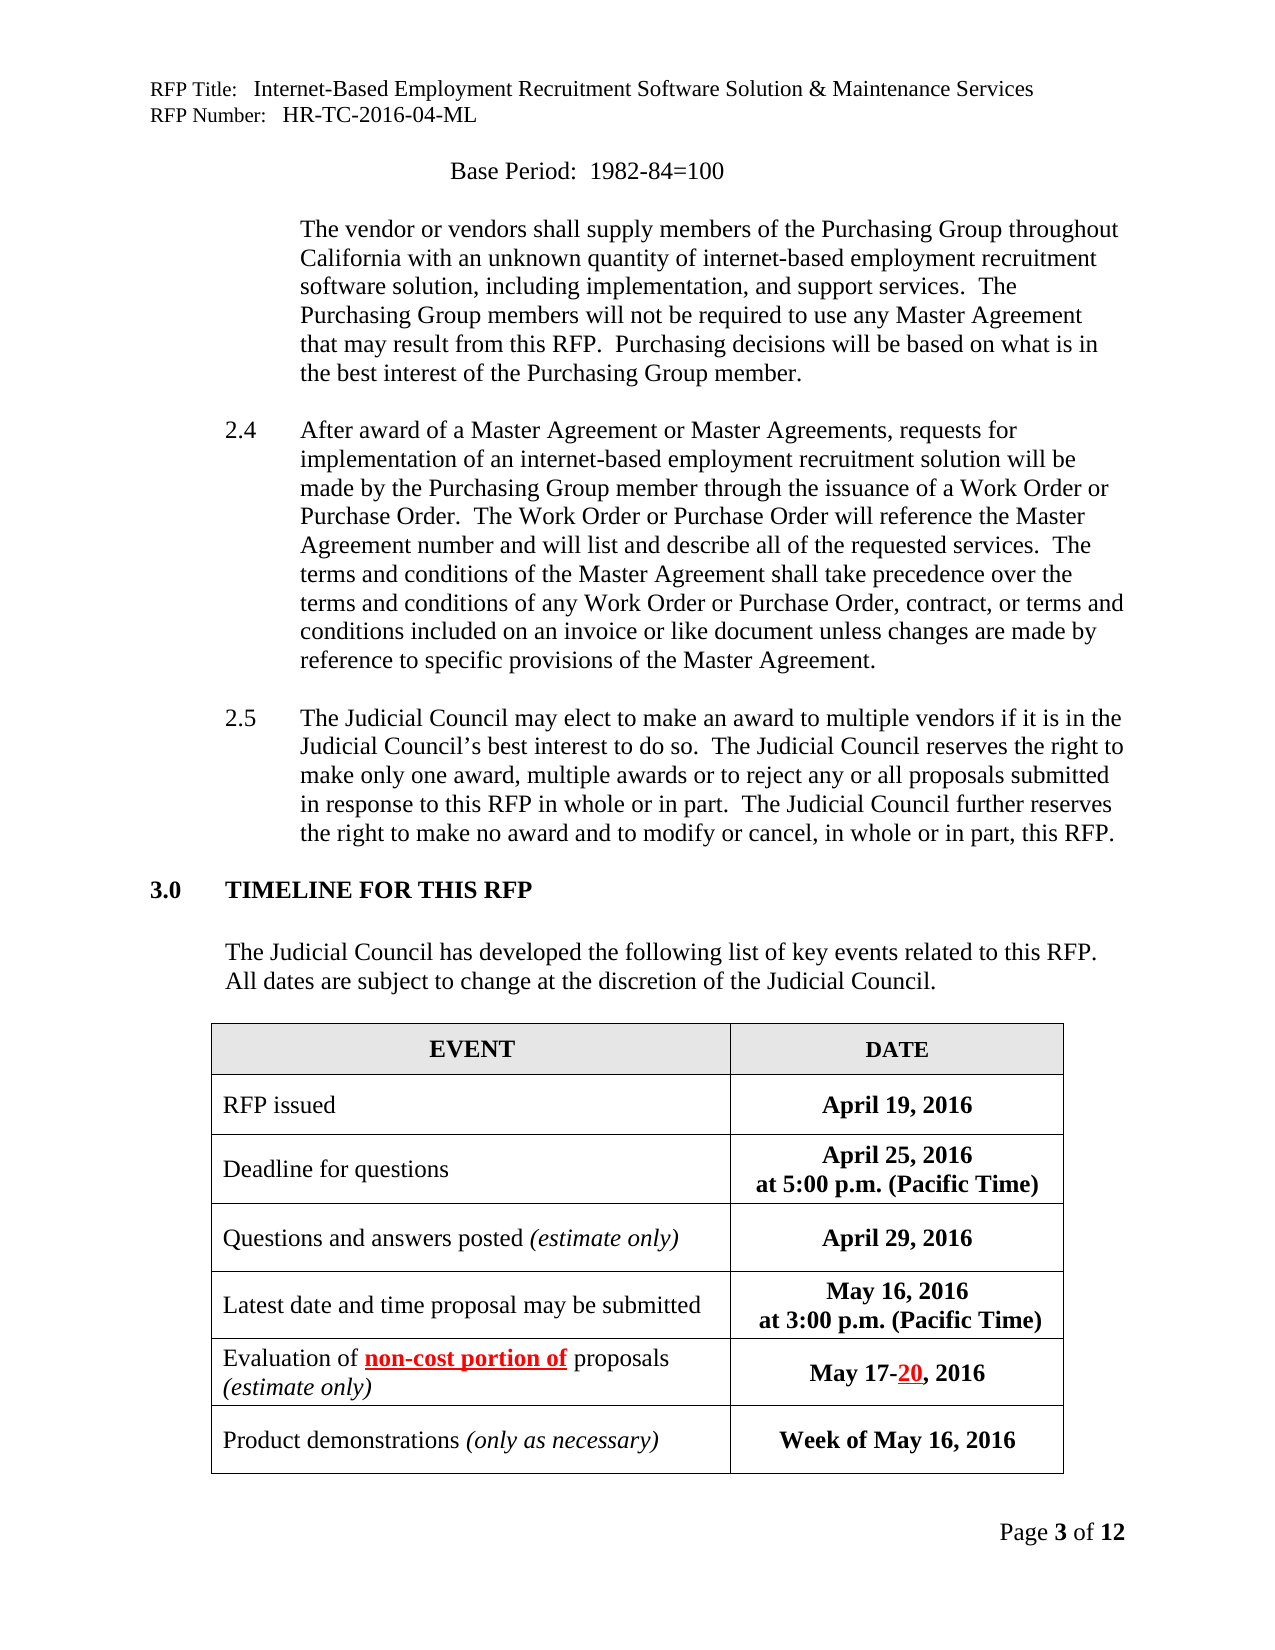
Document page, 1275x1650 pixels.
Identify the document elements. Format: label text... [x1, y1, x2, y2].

table_cell Latest date and time proposal may be submitted [212, 1272, 730, 1338]
text 2.4 After award of a Master Agreement or Master Agreements, requests for implementation of an internet-based employment recruitment solution will be made by the Purchasing Group member through the issuance of a Work Order or Purchase Order. The Work Order or Purchase Order will reference the Master Agreement number and will list and describe all of the requested services. The terms and conditions of the Master Agreement shall take precedence over the terms and conditions of any Work Order or Purchase Order, contract, or terms and conditions included on an invoice or like document unless changes are made by reference to specific provisions of the Master Agreement. [225, 415, 1125, 674]
table_cell April 25, 2016 at 5:00 p.m. (Pacific Time) [731, 1135, 1063, 1203]
table_cell Questions and answers posted (estimate only) [212, 1204, 730, 1271]
table_cell Evaluation of non-cost portion of proposals (estimate only) [212, 1339, 730, 1405]
table_cell April 19, 2016 [731, 1075, 1063, 1134]
table_cell May 17-20, 2016 [731, 1339, 1063, 1405]
table_cell Deadline for questions [212, 1135, 730, 1203]
text The Judicial Council has developed the following list of key events related to this RFP. All dates are subject to change at the discretion of the Judicial Council. [225, 937, 1125, 994]
text Base Period: 1982-84=100 [150, 156, 1125, 185]
table_header EVENT [212, 1024, 730, 1074]
table_cell RFP issued: [212, 1075, 730, 1134]
text The vendor or vendors shall supply members of the Purchasing Group throughout California with an unknown quantity of internet-based employment recruitment software solution, including implementation, and support services. The Purchasing Group members will not be required to use any Master Agreement that may result from this RFP. Purchasing decisions will be based on what is in the best interest of the Purchasing Group member. [225, 214, 1125, 386]
table_cell April 29, 2016 [731, 1204, 1063, 1271]
text 3.0 TIMELINE FOR THIS RFP [150, 875, 1125, 904]
text 2.5 The Judicial Council may elect to make an award to multiple vendors if it is in the Judicial Council’s best interest to do so. The Judicial Council reserves the right to make only one award, multiple awards or to reject any or all proposals submitted in response to this RFP in whole or in part. The Judicial Council further reserves the right to make no award and to modify or cancel, in whole or in part, this RFP. [225, 703, 1125, 846]
table_cell Product demonstrations (only as necessary) [212, 1406, 730, 1473]
table_cell May 16, 2016 at 3:00 p.m. (Pacific Time) [731, 1272, 1063, 1338]
table_header DATE [731, 1024, 1063, 1074]
table_cell Week of May 16, 2016 [731, 1406, 1063, 1473]
